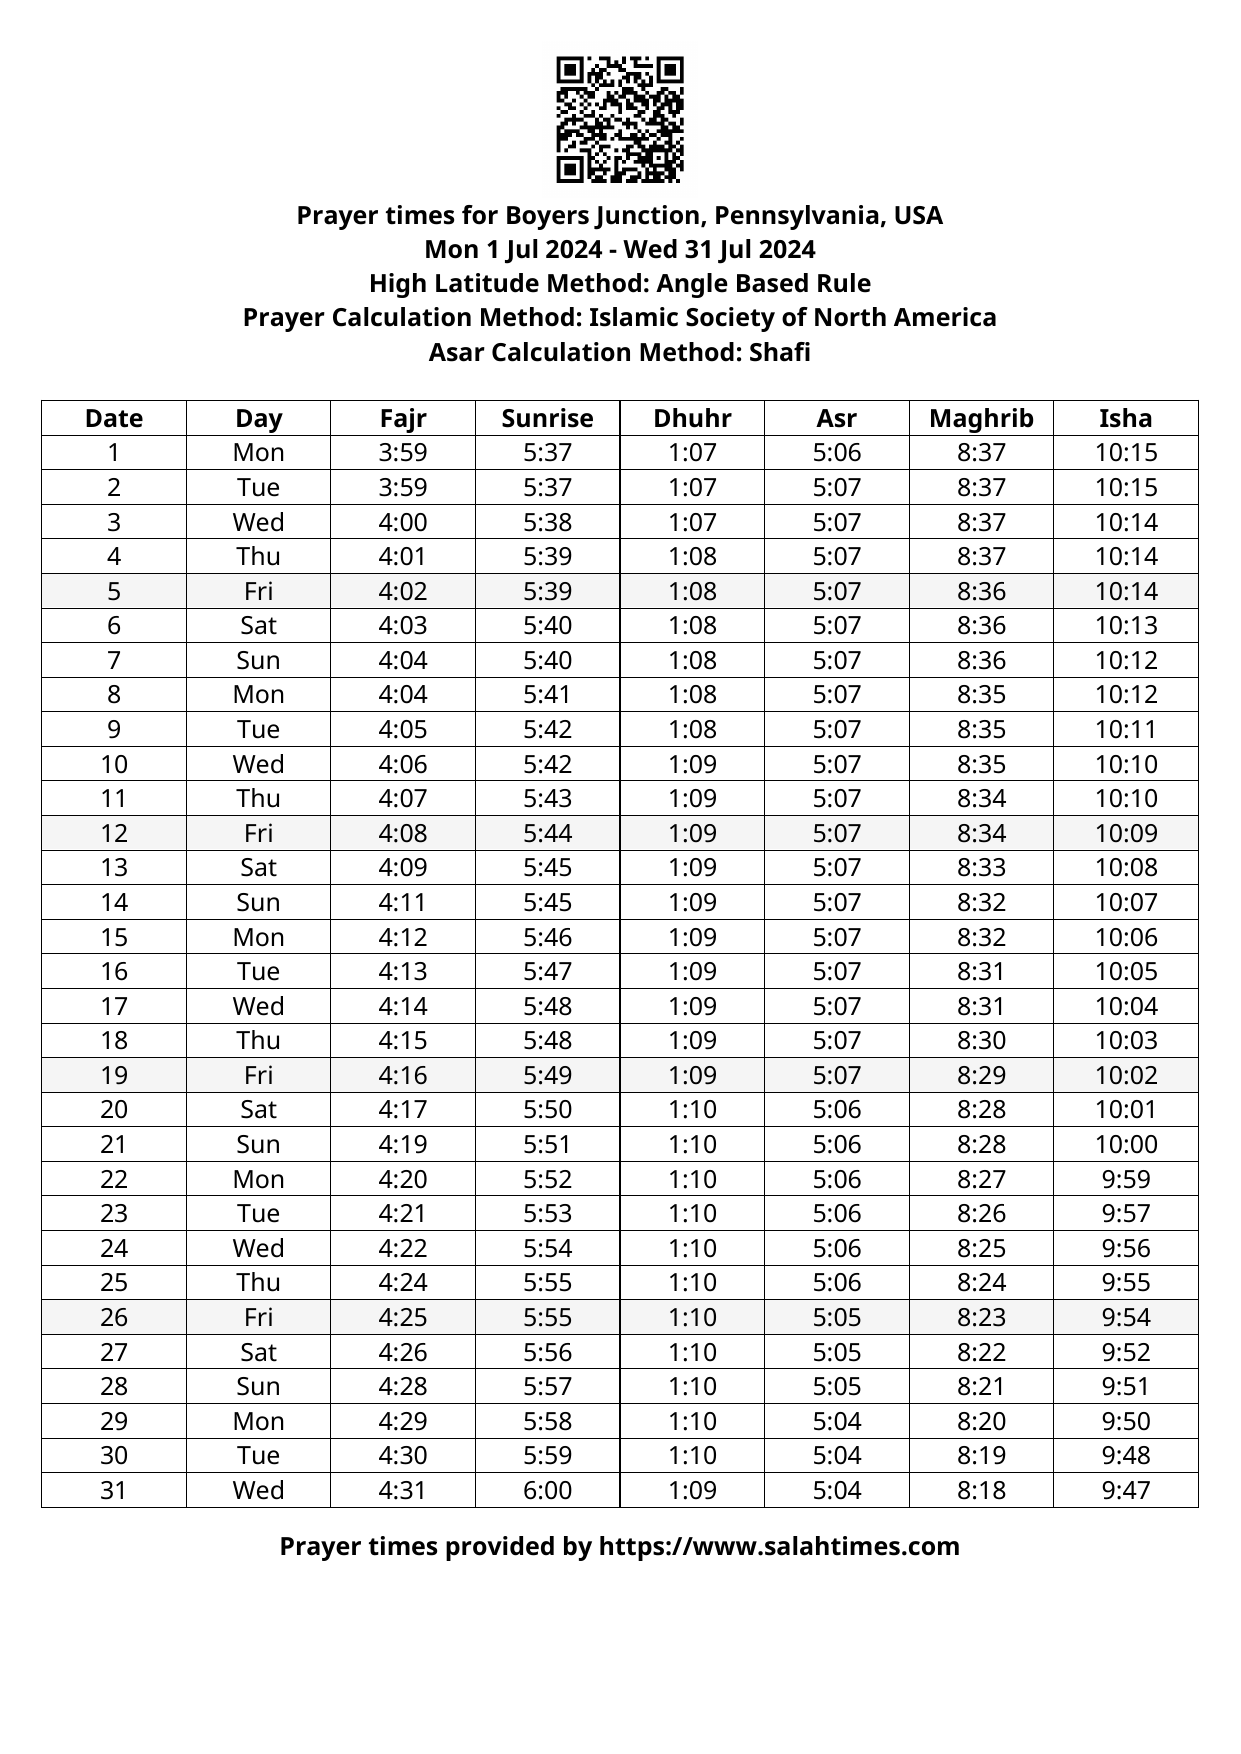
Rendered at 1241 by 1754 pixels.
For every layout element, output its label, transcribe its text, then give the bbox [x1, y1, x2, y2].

table_cell 5:06 [765, 436, 909, 469]
table_cell 5:51 [476, 1127, 619, 1161]
table_cell 5:05 [765, 1300, 909, 1334]
table_cell 8:26 [910, 1196, 1053, 1230]
table_cell 5:40 [476, 643, 619, 677]
table_cell 8:36 [910, 574, 1053, 607]
text Prayer Calculation Method: Islamic Society of North America [42, 300, 1198, 334]
table_cell 6 [42, 609, 186, 642]
table_cell 10:06 [1054, 920, 1198, 953]
table_cell 8:34 [910, 816, 1053, 849]
table_cell 10:05 [1054, 954, 1198, 988]
table_header Maghrib [910, 401, 1053, 434]
table_cell 4:04 [331, 678, 475, 711]
table_header Day [187, 401, 330, 434]
table_cell 1:10 [621, 1369, 764, 1403]
table_cell 5:05 [765, 1369, 909, 1403]
table_cell 12 [42, 816, 186, 849]
table_cell 5:07 [765, 781, 909, 815]
table_cell 9:50 [1054, 1404, 1198, 1437]
table_cell 5:06 [765, 1127, 909, 1161]
table_cell 10:15 [1054, 436, 1198, 469]
table_cell 19 [42, 1058, 186, 1092]
table_cell 1:08 [621, 539, 764, 573]
table_cell 4:08 [331, 816, 475, 849]
table_cell 8:32 [910, 885, 1053, 919]
table_cell 4:29 [331, 1404, 475, 1437]
table_cell 5:57 [476, 1369, 619, 1403]
table_cell 4:31 [331, 1473, 475, 1507]
table_cell 10:01 [1054, 1093, 1198, 1126]
table_cell 8:37 [910, 436, 1053, 469]
table_cell Mon [187, 1404, 330, 1437]
table_cell 8:32 [910, 920, 1053, 953]
table_cell 8:35 [910, 712, 1053, 746]
table_cell 4:12 [331, 920, 475, 953]
table_cell 4:30 [331, 1439, 475, 1472]
table_cell 5:07 [765, 747, 909, 780]
text Prayer times provided by https://www.salahtimes.com [42, 1528, 1198, 1563]
table_cell 1:08 [621, 609, 764, 642]
table_cell 9:54 [1054, 1300, 1198, 1334]
table_cell 15 [42, 920, 186, 953]
table_cell 4:06 [331, 747, 475, 780]
table_cell 31 [42, 1473, 186, 1507]
table_cell Sat [187, 609, 330, 642]
table_cell 5:07 [765, 574, 909, 607]
table_cell 5:07 [765, 989, 909, 1022]
table_cell 10 [42, 747, 186, 780]
table_cell 5:07 [765, 1024, 909, 1057]
table_cell 4:11 [331, 885, 475, 919]
table_cell 30 [42, 1439, 186, 1472]
table_cell 10:14 [1054, 574, 1198, 607]
table_cell 8:22 [910, 1335, 1053, 1368]
table_cell 5:53 [476, 1196, 619, 1230]
table_cell Thu [187, 781, 330, 815]
table_cell 4:04 [331, 643, 475, 677]
table_cell 1:10 [621, 1196, 764, 1230]
table_cell 4:00 [331, 505, 475, 538]
table_cell 11 [42, 781, 186, 815]
table_cell Wed [187, 505, 330, 538]
table_cell 5:04 [765, 1404, 909, 1437]
table_cell 22 [42, 1162, 186, 1195]
table_cell 7 [42, 643, 186, 677]
table_cell 5:39 [476, 539, 619, 573]
table_cell 1:10 [621, 1127, 764, 1161]
table_cell 5:55 [476, 1300, 619, 1334]
table_cell 8:21 [910, 1369, 1053, 1403]
table_cell 5:42 [476, 712, 619, 746]
table_cell 5:07 [765, 505, 909, 538]
table_cell 25 [42, 1266, 186, 1299]
table_cell 5:49 [476, 1058, 619, 1092]
table_cell 9:48 [1054, 1439, 1198, 1472]
table_cell 9:56 [1054, 1231, 1198, 1264]
table_cell 24 [42, 1231, 186, 1264]
table_cell 4:21 [331, 1196, 475, 1230]
table_cell 10:07 [1054, 885, 1198, 919]
table_cell 8:19 [910, 1439, 1053, 1472]
table_cell 4:17 [331, 1093, 475, 1126]
table_cell 8:36 [910, 643, 1053, 677]
table_cell 1:10 [621, 1439, 764, 1472]
table_cell 8:25 [910, 1231, 1053, 1264]
table_cell 5:06 [765, 1093, 909, 1126]
table_cell 5:55 [476, 1266, 619, 1299]
table_cell 10:09 [1054, 816, 1198, 849]
table_cell 8:28 [910, 1127, 1053, 1161]
table_cell 1:10 [621, 1300, 764, 1334]
table_cell 4:26 [331, 1335, 475, 1368]
table_cell 10:10 [1054, 781, 1198, 815]
table_cell 4:16 [331, 1058, 475, 1092]
table_cell 8:31 [910, 989, 1053, 1022]
text Prayer times for Boyers Junction, Pennsylvania, USA [42, 198, 1198, 232]
table_cell 5:07 [765, 885, 909, 919]
table_header Dhuhr [621, 401, 764, 434]
table_cell 5:07 [765, 712, 909, 746]
table_cell 1:08 [621, 643, 764, 677]
table_cell 5:07 [765, 539, 909, 573]
table_cell 5:07 [765, 851, 909, 884]
table_cell 1:07 [621, 505, 764, 538]
table_cell 1:09 [621, 954, 764, 988]
table_header Date [42, 401, 186, 434]
table_cell 1:09 [621, 1058, 764, 1092]
table_cell 1:10 [621, 1335, 764, 1368]
table_cell 4:28 [331, 1369, 475, 1403]
table_cell Sun [187, 1369, 330, 1403]
table_cell 5:48 [476, 989, 619, 1022]
table_header Asr [765, 401, 909, 434]
table_cell 1:09 [621, 1473, 764, 1507]
table_cell 5:07 [765, 920, 909, 953]
table_cell 4:01 [331, 539, 475, 573]
table_cell 1:08 [621, 712, 764, 746]
table_header Sunrise [476, 401, 619, 434]
table_cell 10:13 [1054, 609, 1198, 642]
table_cell Sat [187, 1093, 330, 1126]
table_cell Tue [187, 954, 330, 988]
table_cell 10:00 [1054, 1127, 1198, 1161]
table_cell 5:56 [476, 1335, 619, 1368]
table_cell 1:09 [621, 851, 764, 884]
table_cell 8:34 [910, 781, 1053, 815]
table_cell 8 [42, 678, 186, 711]
table_cell 5:04 [765, 1439, 909, 1472]
table_cell 5:07 [765, 816, 909, 849]
table_cell 1:09 [621, 885, 764, 919]
table_cell 4:05 [331, 712, 475, 746]
table_cell 1:07 [621, 470, 764, 504]
table_cell 1:10 [621, 1231, 764, 1264]
table_cell 6:00 [476, 1473, 619, 1507]
table_cell Sun [187, 885, 330, 919]
table_cell 28 [42, 1369, 186, 1403]
table_cell 1:08 [621, 678, 764, 711]
table_cell 4:24 [331, 1266, 475, 1299]
table_cell 5:41 [476, 678, 619, 711]
table_cell 5:06 [765, 1162, 909, 1195]
table_cell Fri [187, 816, 330, 849]
table_cell Tue [187, 1439, 330, 1472]
table_cell 5 [42, 574, 186, 607]
table_cell 20 [42, 1093, 186, 1126]
table_cell 1:10 [621, 1093, 764, 1126]
table_cell 10:12 [1054, 678, 1198, 711]
table_cell 5:06 [765, 1231, 909, 1264]
table_cell 13 [42, 851, 186, 884]
table_header Fajr [331, 401, 475, 434]
table_cell 5:07 [765, 609, 909, 642]
table_cell Tue [187, 470, 330, 504]
table_cell 1:10 [621, 1162, 764, 1195]
table_cell 8:37 [910, 470, 1053, 504]
table_cell 4:15 [331, 1024, 475, 1057]
table_cell 8:31 [910, 954, 1053, 988]
table_cell 23 [42, 1196, 186, 1230]
table_cell 4:02 [331, 574, 475, 607]
table_cell Wed [187, 1473, 330, 1507]
table_cell 26 [42, 1300, 186, 1334]
table_cell 1:09 [621, 781, 764, 815]
table_cell 9:47 [1054, 1473, 1198, 1507]
table_cell 5:58 [476, 1404, 619, 1437]
table_cell Tue [187, 712, 330, 746]
table_cell 10:11 [1054, 712, 1198, 746]
table_cell 8:23 [910, 1300, 1053, 1334]
table_cell Mon [187, 436, 330, 469]
table_cell 1:10 [621, 1404, 764, 1437]
table_cell 5:46 [476, 920, 619, 953]
table_cell 4 [42, 539, 186, 573]
table_cell 10:10 [1054, 747, 1198, 780]
table_cell 17 [42, 989, 186, 1022]
table_cell 1:08 [621, 574, 764, 607]
table_cell 9 [42, 712, 186, 746]
table_cell 8:35 [910, 747, 1053, 780]
table_cell 3:59 [331, 470, 475, 504]
table_cell 4:19 [331, 1127, 475, 1161]
table_cell 14 [42, 885, 186, 919]
table_cell 5:42 [476, 747, 619, 780]
table_cell Mon [187, 1162, 330, 1195]
table_cell 16 [42, 954, 186, 988]
table_cell Fri [187, 574, 330, 607]
table_cell Wed [187, 1231, 330, 1264]
table_cell Tue [187, 1196, 330, 1230]
table_cell 9:57 [1054, 1196, 1198, 1230]
table_cell 1:07 [621, 436, 764, 469]
table_cell 5:38 [476, 505, 619, 538]
table_cell 5:07 [765, 643, 909, 677]
table_cell 5:48 [476, 1024, 619, 1057]
table_cell 1:09 [621, 989, 764, 1022]
table_cell 5:54 [476, 1231, 619, 1264]
text High Latitude Method: Angle Based Rule [42, 266, 1198, 300]
picture [542, 41, 699, 198]
table_cell 5:05 [765, 1335, 909, 1368]
table_cell 5:45 [476, 851, 619, 884]
table_cell 5:52 [476, 1162, 619, 1195]
table_cell 1 [42, 436, 186, 469]
table_cell 5:07 [765, 954, 909, 988]
table_cell 10:08 [1054, 851, 1198, 884]
table_cell 4:13 [331, 954, 475, 988]
table_cell 3 [42, 505, 186, 538]
table_cell Fri [187, 1300, 330, 1334]
table_cell 5:37 [476, 436, 619, 469]
table_cell 10:02 [1054, 1058, 1198, 1092]
table_cell 10:04 [1054, 989, 1198, 1022]
table_cell 10:03 [1054, 1024, 1198, 1057]
table_cell 8:28 [910, 1093, 1053, 1126]
table_cell 4:09 [331, 851, 475, 884]
table_cell Sat [187, 1335, 330, 1368]
table_cell 4:22 [331, 1231, 475, 1264]
table_cell 29 [42, 1404, 186, 1437]
table_cell 5:59 [476, 1439, 619, 1472]
table_cell 4:03 [331, 609, 475, 642]
table_cell 9:52 [1054, 1335, 1198, 1368]
table_cell 9:59 [1054, 1162, 1198, 1195]
table_cell Mon [187, 678, 330, 711]
table_cell 5:04 [765, 1473, 909, 1507]
table_cell Fri [187, 1058, 330, 1092]
table_cell 18 [42, 1024, 186, 1057]
table_cell Thu [187, 539, 330, 573]
table_cell 5:44 [476, 816, 619, 849]
table_cell 8:30 [910, 1024, 1053, 1057]
table_cell 10:14 [1054, 505, 1198, 538]
table_cell 1:09 [621, 747, 764, 780]
table_cell Thu [187, 1266, 330, 1299]
table_cell 2 [42, 470, 186, 504]
table_cell Sat [187, 851, 330, 884]
table_cell Wed [187, 989, 330, 1022]
table_cell 4:25 [331, 1300, 475, 1334]
table_cell 5:37 [476, 470, 619, 504]
table_header Isha [1054, 401, 1198, 434]
table_cell 8:33 [910, 851, 1053, 884]
table_cell Thu [187, 1024, 330, 1057]
table_cell 8:18 [910, 1473, 1053, 1507]
table_cell 8:37 [910, 505, 1053, 538]
table_cell Mon [187, 920, 330, 953]
table_cell 1:09 [621, 920, 764, 953]
table_cell 4:07 [331, 781, 475, 815]
table_cell 21 [42, 1127, 186, 1161]
table_cell 27 [42, 1335, 186, 1368]
table_cell 5:43 [476, 781, 619, 815]
text Mon 1 Jul 2024 - Wed 31 Jul 2024 [42, 232, 1198, 266]
table_cell 8:27 [910, 1162, 1053, 1195]
table_cell 5:07 [765, 1058, 909, 1092]
table_cell 3:59 [331, 436, 475, 469]
table_cell Wed [187, 747, 330, 780]
table_cell 8:37 [910, 539, 1053, 573]
table_cell 5:47 [476, 954, 619, 988]
table_cell 1:10 [621, 1266, 764, 1299]
text Asar Calculation Method: Shafi [42, 334, 1198, 368]
table_cell 5:40 [476, 609, 619, 642]
table_cell 5:50 [476, 1093, 619, 1126]
table_cell 5:45 [476, 885, 619, 919]
table_cell 1:09 [621, 1024, 764, 1057]
table_cell 10:15 [1054, 470, 1198, 504]
table_cell 4:20 [331, 1162, 475, 1195]
table_cell 5:06 [765, 1266, 909, 1299]
table_cell 5:07 [765, 470, 909, 504]
table_cell 1:09 [621, 816, 764, 849]
table_cell 9:55 [1054, 1266, 1198, 1299]
table_cell 5:07 [765, 678, 909, 711]
table_cell 8:24 [910, 1266, 1053, 1299]
table_cell 5:06 [765, 1196, 909, 1230]
table_cell 8:35 [910, 678, 1053, 711]
table_cell Sun [187, 1127, 330, 1161]
table_cell 8:20 [910, 1404, 1053, 1437]
table_cell 8:36 [910, 609, 1053, 642]
table_cell 8:29 [910, 1058, 1053, 1092]
table_cell 5:39 [476, 574, 619, 607]
table_cell 10:14 [1054, 539, 1198, 573]
table_cell 10:12 [1054, 643, 1198, 677]
table_cell 9:51 [1054, 1369, 1198, 1403]
table_cell 4:14 [331, 989, 475, 1022]
table_cell Sun [187, 643, 330, 677]
